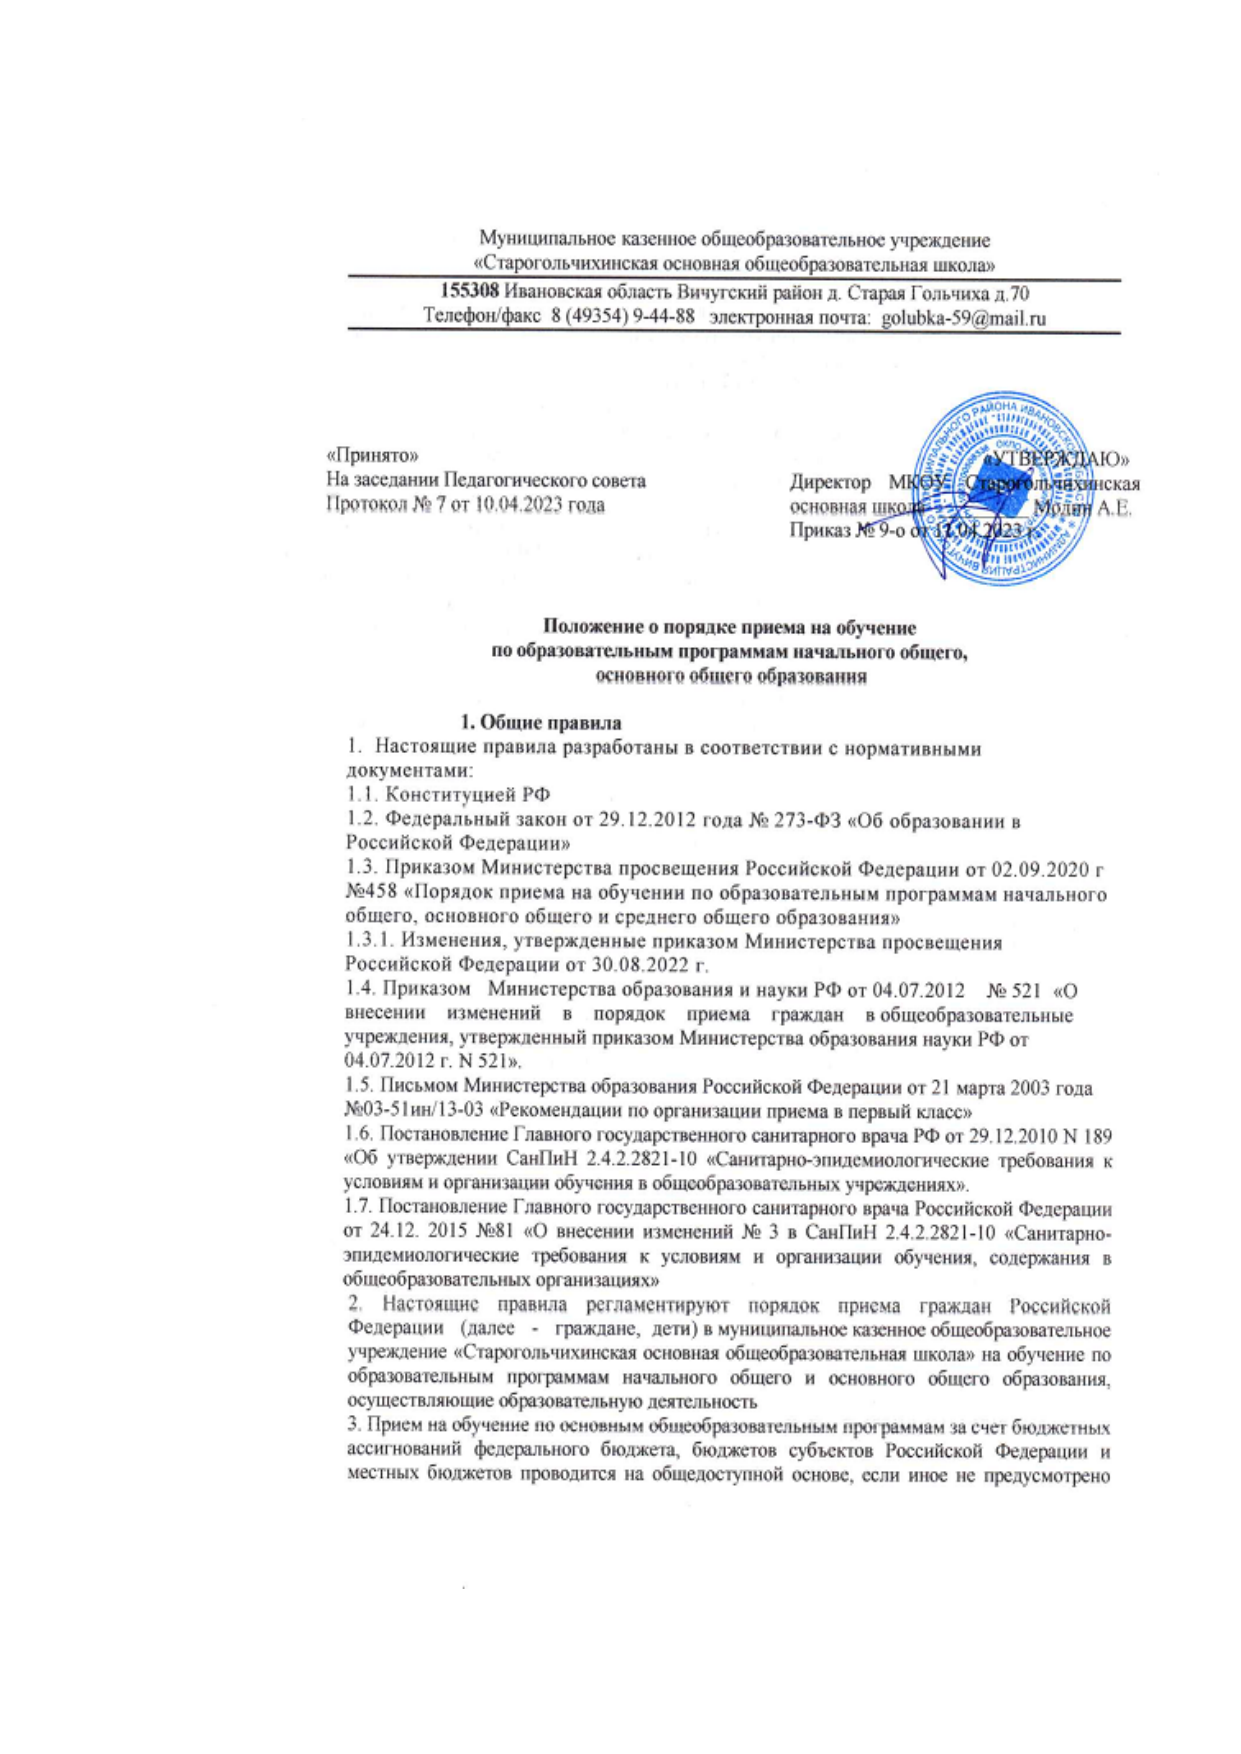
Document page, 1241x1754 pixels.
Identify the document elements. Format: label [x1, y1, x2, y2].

picture [184, 118, 1160, 1589]
